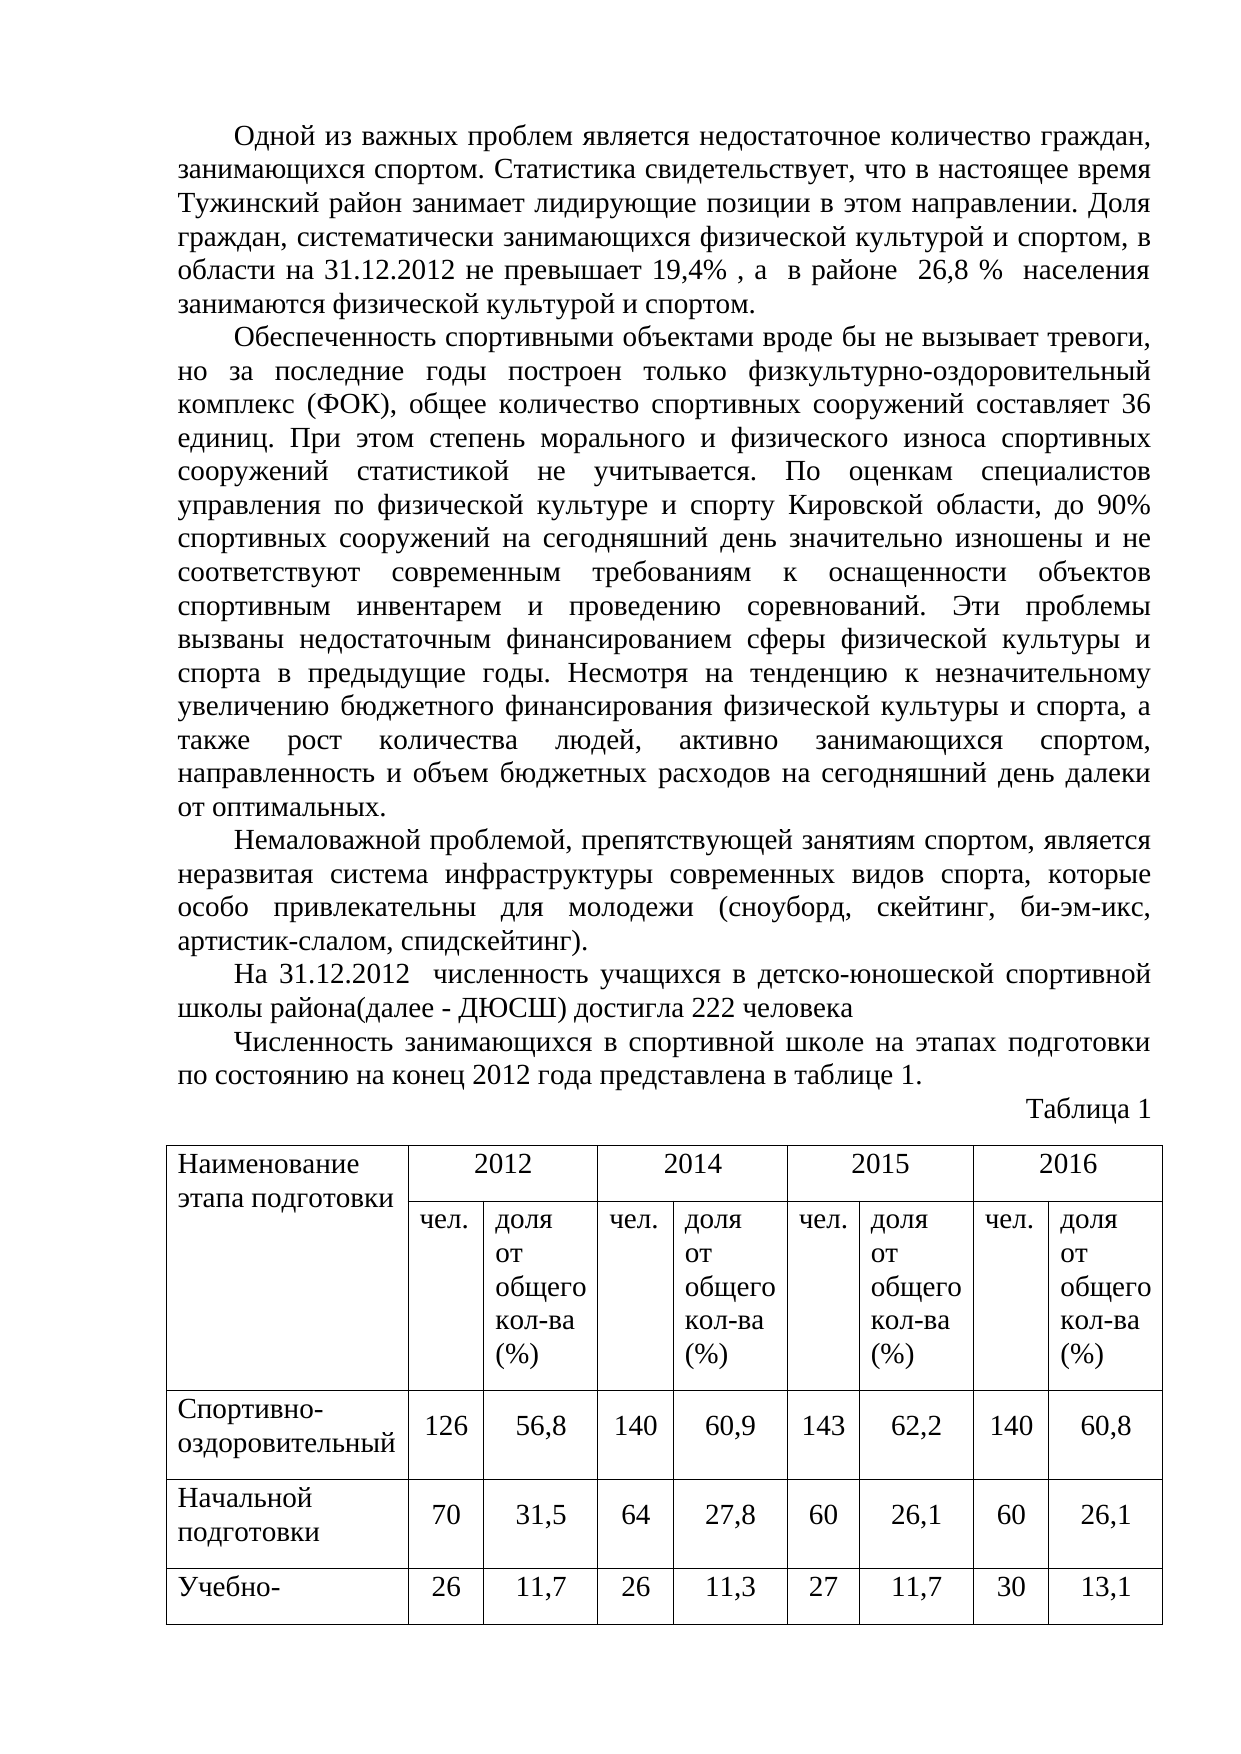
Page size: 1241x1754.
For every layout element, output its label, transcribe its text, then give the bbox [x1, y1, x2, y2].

table_cell чел. [974, 1202, 1048, 1390]
table_cell доля от общего кол-ва (%) [484, 1202, 597, 1390]
table_cell 60,8 [1049, 1391, 1162, 1479]
table_cell 30 [974, 1569, 1048, 1623]
table_cell 31,5 [484, 1480, 597, 1568]
table_header 2012 [409, 1146, 597, 1201]
table_cell 126 [409, 1391, 483, 1479]
table_cell 56,8 [484, 1391, 597, 1479]
table_cell доля от общего кол-ва (%) [674, 1202, 787, 1390]
table_cell 13,1 [1049, 1569, 1162, 1623]
table_header 2015 [788, 1146, 973, 1201]
text Обеспеченность спортивными объектами вроде бы не вызывает тревоги, но за последние годы построен только физкультурно-оздоровительный комплекс (ФОК), общее количество спортивных сооружений составляет 36 единиц. При этом степень морального и физического износа спортивных сооружений статистикой не учитывается. По оценкам специалистов управления по физической культуре и спорту Кировской области, до 90% спортивных сооружений на сегодняшний день значительно изношены и не соответствуют современным требованиям к оснащенности объектов спортивным инвентарем и проведению соревнований. Эти проблемы вызваны недостаточным финансированием сферы физической культуры и спорта в предыдущие годы. Несмотря на тенденцию к незначительному увеличению бюджетного финансирования физической культуры и спорта, а также рост количества людей, активно занимающихся спортом, направленность и объем бюджетных расходов на сегодняшний день далеки от оптимальных. [177, 319, 1152, 822]
table_cell 62,2 [860, 1391, 973, 1479]
table_header 2016 [974, 1146, 1162, 1201]
table_cell чел. [409, 1202, 483, 1390]
table_cell Начальной подготовки [167, 1480, 408, 1568]
table_cell 27,8 [674, 1480, 787, 1568]
table_cell 26 [409, 1569, 483, 1623]
table_cell 27 [788, 1569, 859, 1623]
text На 31.12.2012 численность учащихся в детско-юношеской спортивной школы района(далее - ДЮСШ) достигла 222 человека [177, 957, 1152, 1024]
table_header Наименование этапа подготовки [167, 1146, 408, 1390]
table_cell 70 [409, 1480, 483, 1568]
table_cell 60,9 [674, 1391, 787, 1479]
table_cell 60 [974, 1480, 1048, 1568]
text Численность занимающихся в спортивной школе на этапах подготовки по состоянию на конец 2012 года представлена в таблице 1. [177, 1024, 1152, 1091]
table_cell чел. [788, 1202, 859, 1390]
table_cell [167, 1569, 408, 1623]
table_cell 143 [788, 1391, 859, 1479]
list Таблица 1 [177, 1091, 1152, 1124]
table_cell 60 [788, 1480, 859, 1568]
table_cell доля от общего кол-ва (%) [860, 1202, 973, 1390]
table_cell 140 [974, 1391, 1048, 1479]
text Одной из важных проблем является недостаточное количество граждан, занимающихся спортом. Статистика свидетельствует, что в настоящее время Тужинский район занимает лидирующие позиции в этом направлении. Доля граждан, систематически занимающихся физической культурой и спортом, в области на 31.12.2012 не превышает 19,4% , а в районе 26,8 % населения занимаются физической культурой и спортом. [177, 118, 1152, 319]
table_cell 26,1 [1049, 1480, 1162, 1568]
table_cell 26 [598, 1569, 673, 1623]
table_cell 64 [598, 1480, 673, 1568]
table_cell доля от общего кол-ва (%) [1049, 1202, 1162, 1390]
table_cell 11,7 [484, 1569, 597, 1623]
table_cell 140 [598, 1391, 673, 1479]
table_cell чел. [598, 1202, 673, 1390]
table_cell 26,1 [860, 1480, 973, 1568]
table_header 2014 [598, 1146, 787, 1201]
table_cell 11,3 [674, 1569, 787, 1623]
text Немаловажной проблемой, препятствующей занятиям спортом, является неразвитая система инфраструктуры современных видов спорта, которые особо привлекательны для молодежи (сноуборд, скейтинг, би-эм-икс, артистик-слалом, спидскейтинг). [177, 822, 1152, 957]
table_cell Спортивно-оздоровительный [167, 1391, 408, 1479]
table_cell 11,7 [860, 1569, 973, 1623]
